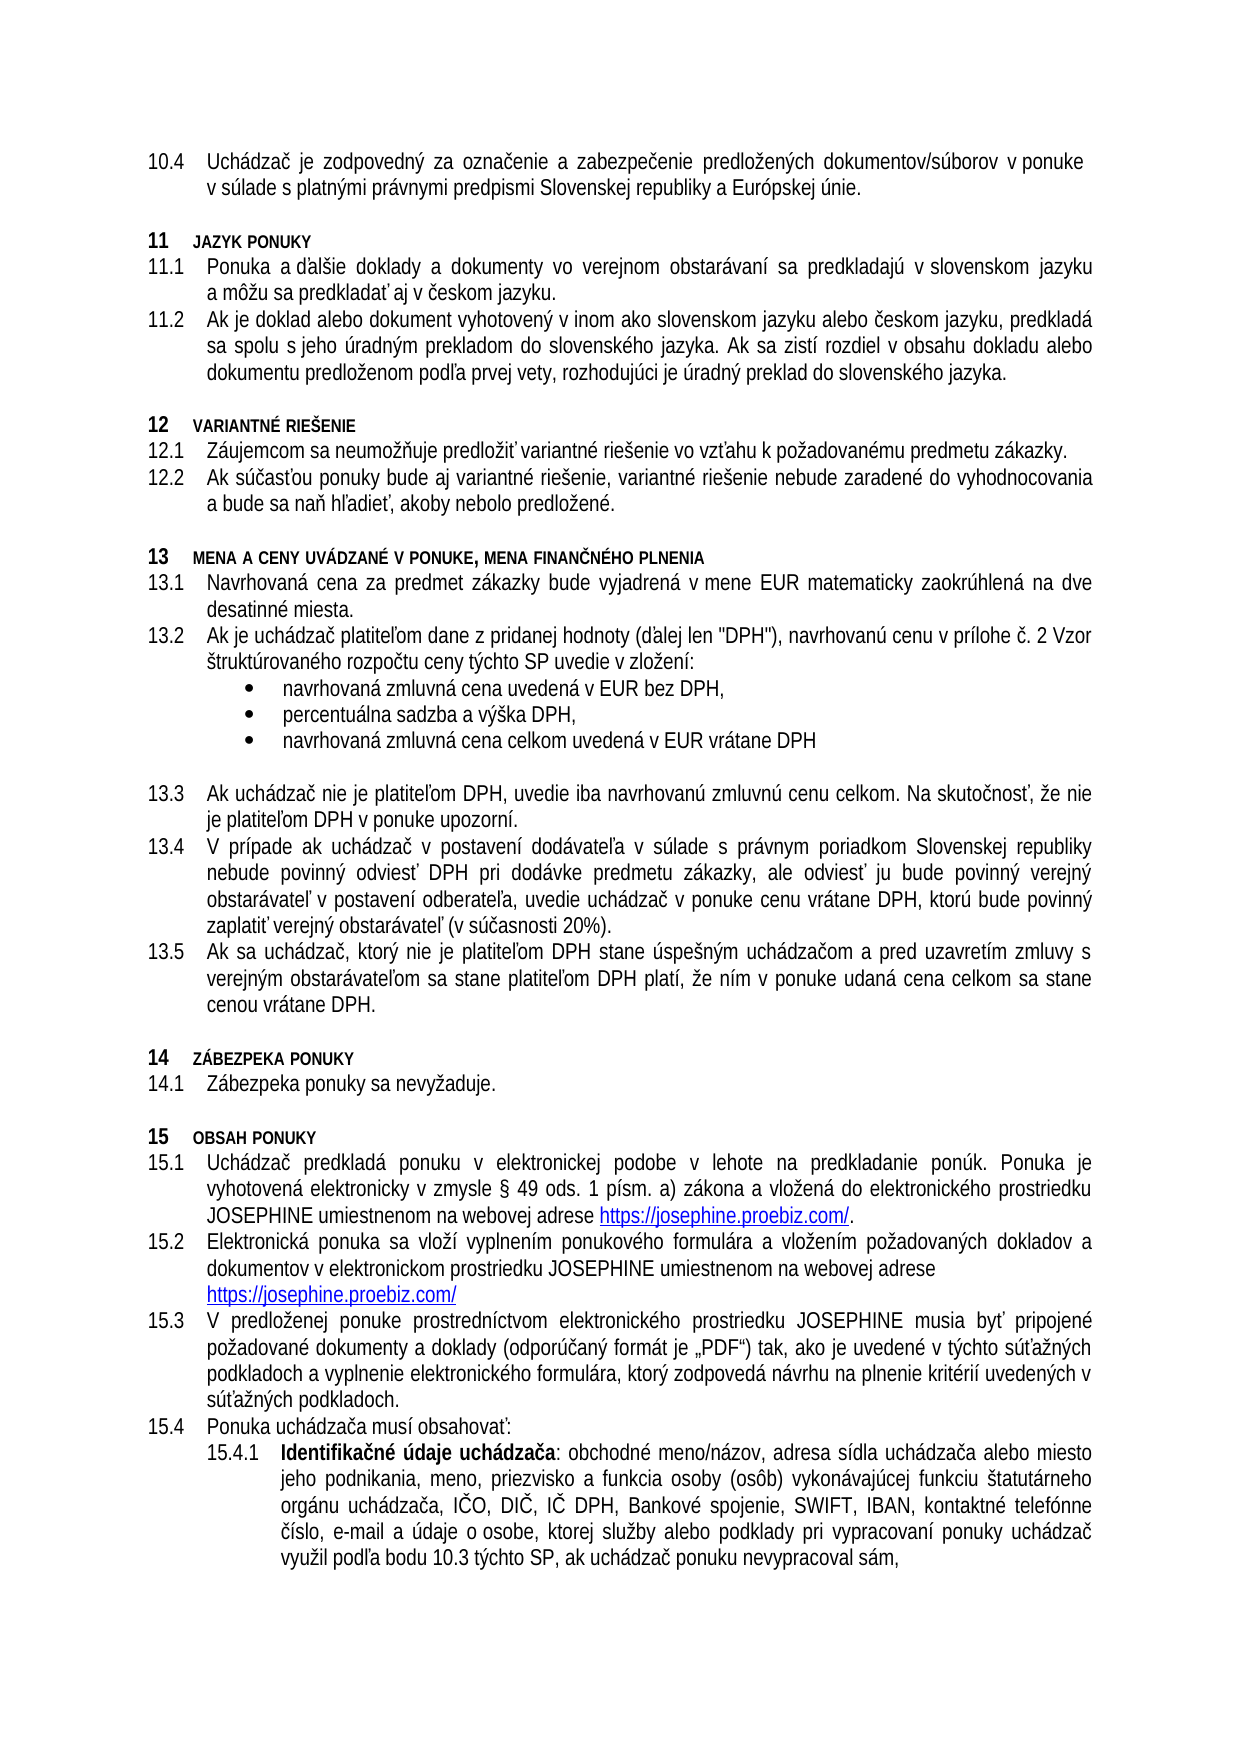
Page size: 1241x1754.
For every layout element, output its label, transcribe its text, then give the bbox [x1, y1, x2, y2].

list Ak je uchádzač platiteľom dane z pridanej hodnoty (ďalej len "DPH"), navrhovanú cenu v prílohe č. 2 Vzor štruktúrovaného rozpočtu ceny týchto SP uvedie v zložení: [148, 622, 1093, 675]
list Záujemcom sa neumožňuje predložiť variantné riešenie vo vzťahu k požadovanému predmetu zákazky. [148, 437, 1093, 464]
list Navrhovaná cena za predmet zákazky bude vyjadrená v mene EUR matematicky zaokrúhlená na dve desatinné miesta. [148, 569, 1093, 622]
list Ak súčasťou ponuky bude aj variantné riešenie, variantné riešenie nebude zaradené do vyhodnocovania a bude sa naň hľadieť, akoby nebolo predložené. [148, 464, 1093, 517]
list navrhovaná zmluvná cena uvedená v EUR bez DPH, [245, 675, 1093, 701]
list navrhovaná zmluvná cena celkom uvedená v EUR vrátane DPH [245, 727, 1093, 754]
list Ponuka a ďalšie doklady a dokumenty vo verejnom obstarávaní sa predkladajú v slovenskom jazyku a môžu sa predkladať aj v českom jazyku. [148, 253, 1093, 306]
text https://josephine.proebiz.com/ [207, 1281, 1093, 1307]
subtitle jazyk ponuky [148, 227, 1093, 253]
list Identifikačné údaje uchádzača: obchodné meno/názov, adresa sídla uchádzača alebo miesto jeho podnikania, meno, priezvisko a funkcia osoby (osôb) vykonávajúcej funkciu štatutárneho orgánu uchádzača, IČO, DIČ, IČ DPH, Bankové spojenie, SWIFT, IBAN, kontaktné telefónne číslo, e-mail a údaje o osobe, ktorej služby alebo podklady pri vypracovaní ponuky uchádzač využil podľa bodu 10.3 týchto SP, ak uchádzač ponuku nevypracoval sám, [207, 1439, 1093, 1571]
subtitle mena a ceny uvádzané v ponuke, mena finančného plnenia [148, 543, 1093, 569]
list Ak uchádzač nie je platiteľom DPH, uvedie iba navrhovanú zmluvnú cenu celkom. Na skutočnosť, že nie je platiteľom DPH v ponuke upozorní. [148, 780, 1093, 833]
list Ponuka uchádzača musí obsahovať: [148, 1413, 1093, 1439]
subtitle zábezpeka ponuky [148, 1044, 1093, 1070]
list percentuálna sadzba a výška DPH, [245, 701, 1093, 727]
list Uchádzač predkladá ponuku v elektronickej podobe v lehote na predkladanie ponúk. Ponuka je vyhotovená elektronicky v zmysle § 49 ods. 1 písm. a) zákona a vložená do elektronického prostriedku JOSEPHINE umiestnenom na webovej adrese https://josephine.proebiz.com/. [148, 1149, 1093, 1228]
list V predloženej ponuke prostredníctvom elektronického prostriedku JOSEPHINE musia byť pripojené požadované dokumenty a doklady (odporúčaný formát je „PDF“) tak, ako je uvedené v týchto súťažných podkladoch a vyplnenie elektronického formulára, ktorý zodpovedá návrhu na plnenie kritérií uvedených v súťažných podkladoch. [148, 1307, 1093, 1413]
list Elektronická ponuka sa vloží vyplnením ponukového formulára a vložením požadovaných dokladov a dokumentov v elektronickom prostriedku JOSEPHINE umiestnenom na webovej adrese [148, 1228, 1093, 1281]
list Ak je doklad alebo dokument vyhotovený v inom ako slovenskom jazyku alebo českom jazyku, predkladá sa spolu s jeho úradným prekladom do slovenského jazyka. Ak sa zistí rozdiel v obsahu dokladu alebo dokumentu predloženom podľa prvej vety, rozhodujúci je úradný preklad do slovenského jazyka. [148, 306, 1093, 385]
subtitle variantné riešenie [148, 411, 1093, 437]
subtitle obsah ponuky [148, 1123, 1093, 1149]
list Ak sa uchádzač, ktorý nie je platiteľom DPH stane úspešným uchádzačom a pred uzavretím zmluvy s verejným obstarávateľom sa stane platiteľom DPH platí, že ním v ponuke udaná cena celkom sa stane cenou vrátane DPH. [148, 938, 1093, 1017]
list Uchádzač je zodpovedný za označenie a zabezpečenie predložených dokumentov/súborov v ponuke v súlade s platnými právnymi predpismi Slovenskej republiky a Európskej únie. [148, 148, 1093, 200]
list Zábezpeka ponuky sa nevyžaduje. [148, 1070, 1093, 1096]
list V prípade ak uchádzač v postavení dodávateľa v súlade s právnym poriadkom Slovenskej republiky nebude povinný odviesť DPH pri dodávke predmetu zákazky, ale odviesť ju bude povinný verejný obstarávateľ v postavení odberateľa, uvedie uchádzač v ponuke cenu vrátane DPH, ktorú bude povinný zaplatiť verejný obstarávateľ (v súčasnosti 20%). [148, 833, 1093, 938]
